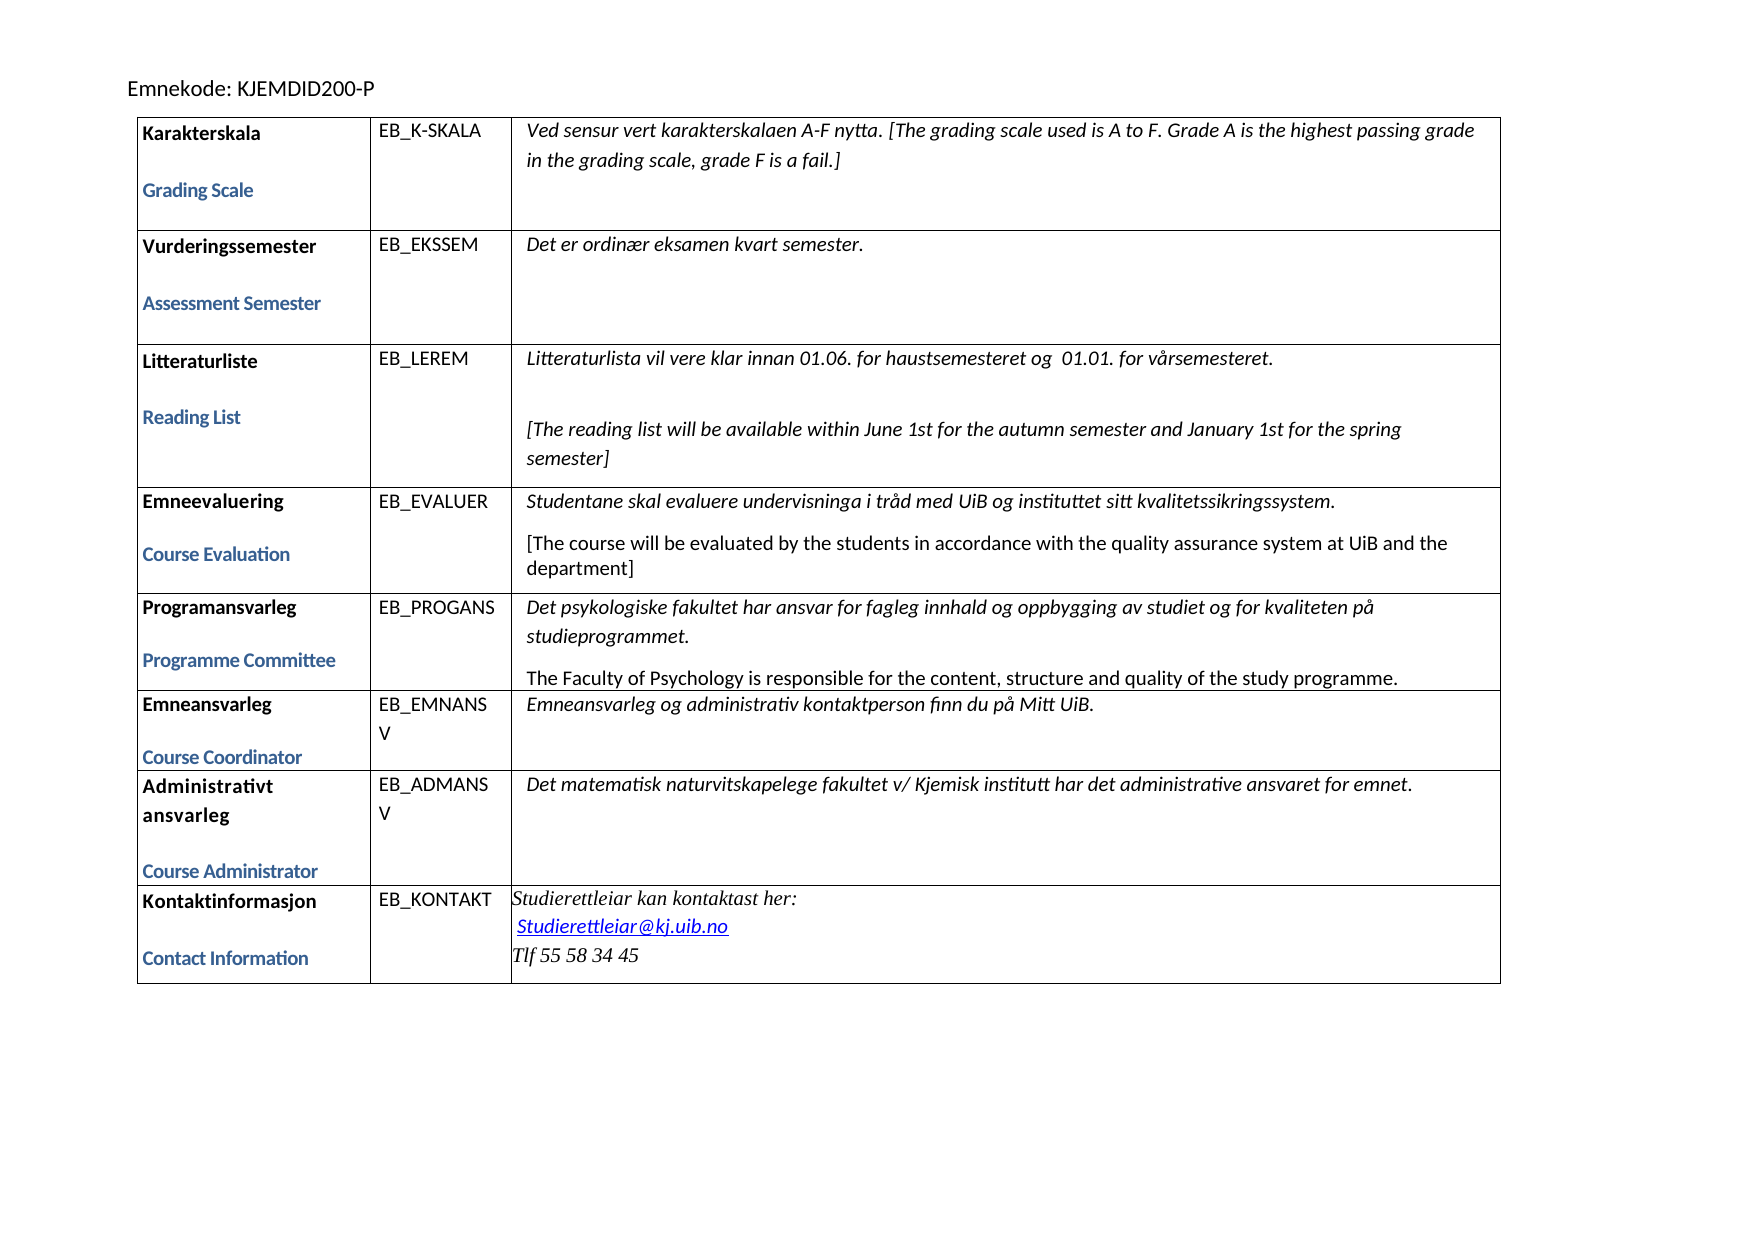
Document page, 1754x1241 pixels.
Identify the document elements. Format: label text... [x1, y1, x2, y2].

table_cell EB_EMNANSV [371, 691, 511, 770]
table_cell EB_EVALUER [371, 488, 511, 593]
table_cell Karakterskala Grading Scale [138, 118, 370, 230]
table_cell EB_KONTAKT [371, 886, 511, 983]
table_cell Studierettleiar kan kontaktast her: Studierettleiar@kj.uib.no Tlf 55 58 34 45 [512, 886, 1500, 983]
table_cell Det er ordinær eksamen kvart semester. [512, 231, 1500, 344]
table_cell EB_PROGANS [371, 594, 511, 690]
table_cell Administrativt ansvarleg Course Administrator [138, 771, 370, 885]
table_cell Litteraturlista vil vere klar innan 01.06. for haustsemesteret og 01.01. for vårsemesteret. [The reading list will be available within June 1st for the autumn semester and January 1st for the spring semester] [512, 345, 1500, 487]
table_cell Vurderingssemester Assessment Semester [138, 231, 370, 344]
table_cell Studentane skal evaluere undervisninga i tråd med UiB og instituttet sitt kvalitetssikringssystem. [The course will be evaluated by the students in accordance with the quality assurance system at UiB and the department] [512, 488, 1500, 593]
table_cell Programansvarleg Programme Committee [138, 594, 370, 690]
table_cell EB_ADMANSV [371, 771, 511, 885]
table_cell EB_K-SKALA [371, 118, 511, 230]
table_cell Litteraturliste Reading List [138, 345, 370, 487]
table_cell Det psykologiske fakultet har ansvar for fagleg innhald og oppbygging av studiet og for kvaliteten på studieprogrammet. The Faculty of Psychology is responsible for the content, structure and quality of the study programme. [512, 594, 1500, 690]
table_cell Ved sensur vert karakterskalaen A-F nytta. [The grading scale used is A to F. Grade A is the highest passing grade in the grading scale, grade F is a fail.] [512, 118, 1500, 230]
table_cell Emneansvarleg Course Coordinator [138, 691, 370, 770]
table_cell Emneansvarleg og administrativ kontaktperson finn du på Mitt UiB. [512, 691, 1500, 770]
table_cell EB_LEREM [371, 345, 511, 487]
table_cell Emneevaluering Course Evaluation [138, 488, 370, 593]
table_cell Det matematisk naturvitskapelege fakultet v/ Kjemisk institutt har det administrative ansvaret for emnet. [512, 771, 1500, 885]
table_cell Kontaktinformasjon Contact Information [138, 886, 370, 983]
table_cell EB_EKSSEM [371, 231, 511, 344]
